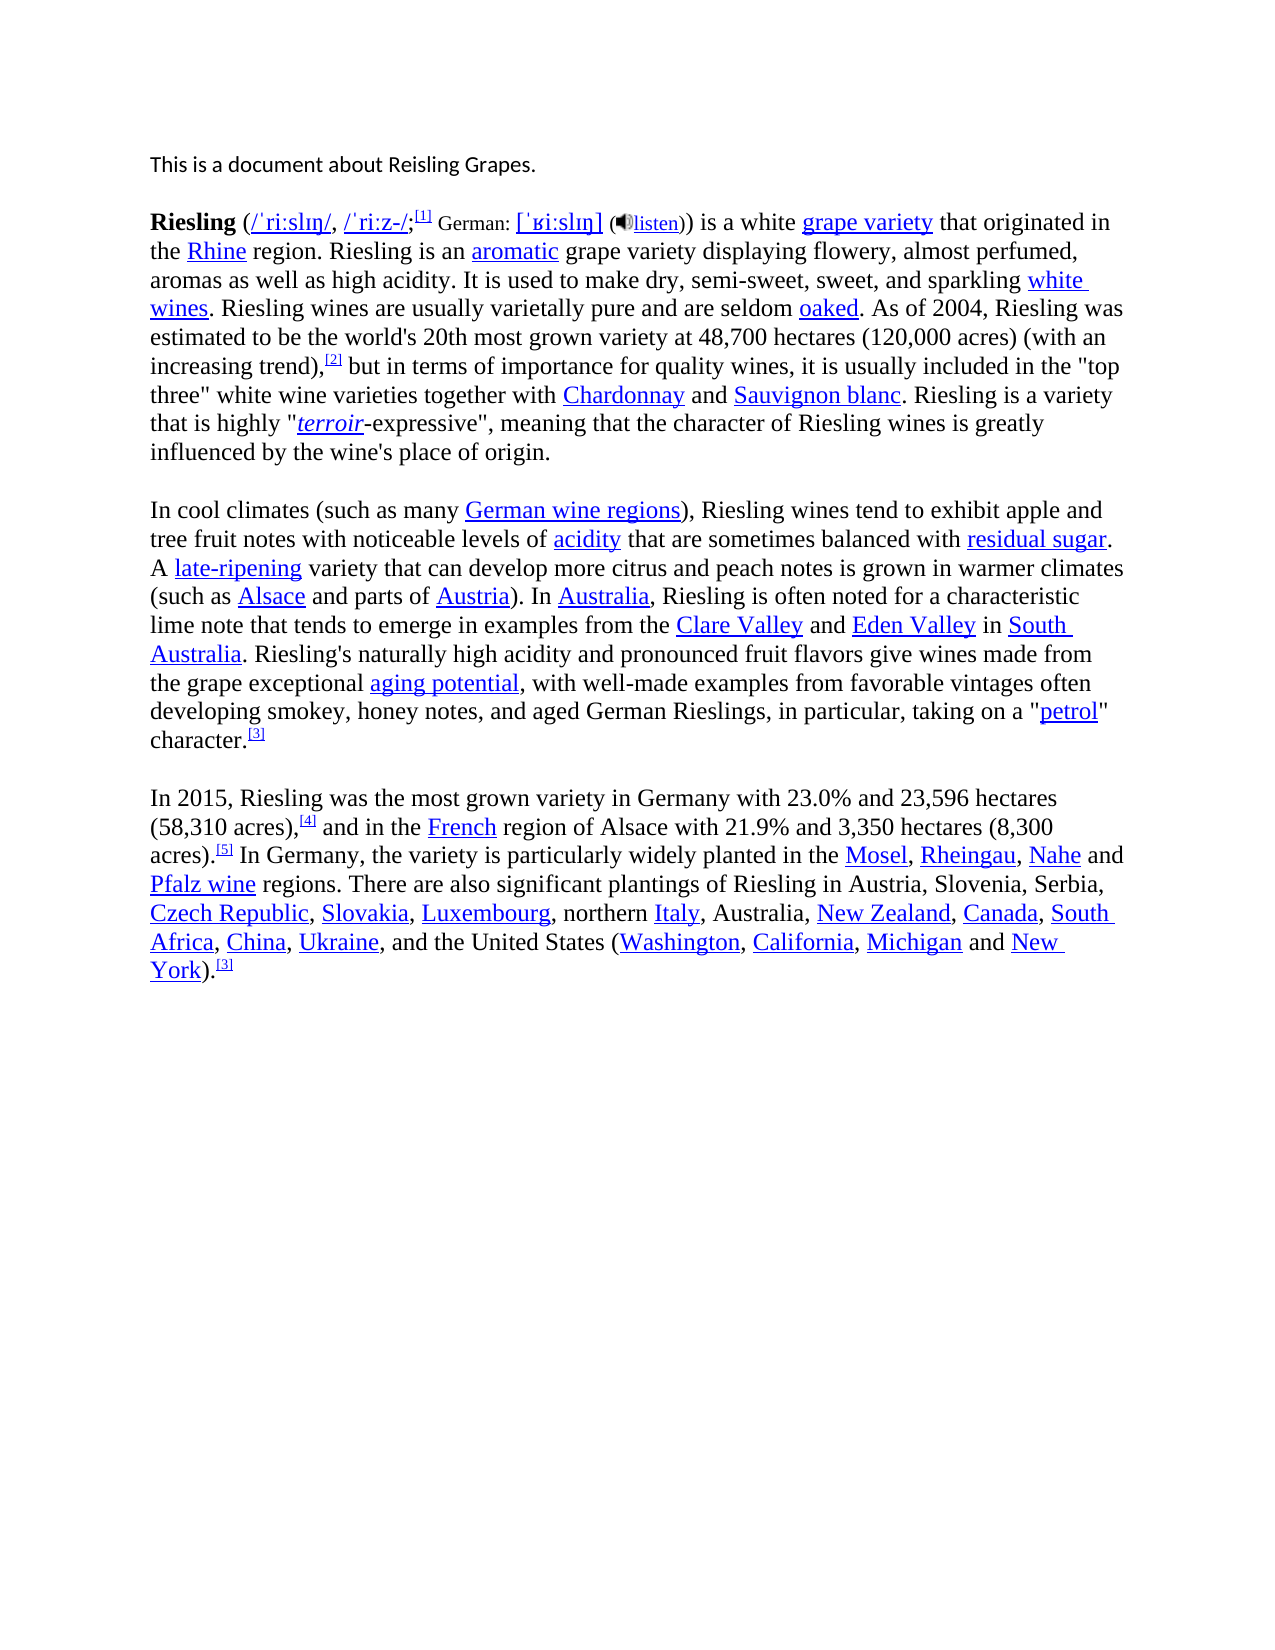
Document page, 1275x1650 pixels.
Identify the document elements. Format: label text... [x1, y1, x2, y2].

text Riesling (/ˈriːslɪŋ/, /ˈriːz-/;[1] German: [ˈʁiːslɪŋ] (listen)) is a white grape variety that originated in the Rhine region. Riesling is an aromatic grape variety displaying flowery, almost perfumed, aromas as well as high acidity. It is used to make dry, semi-sweet, sweet, and sparkling white wines. Riesling wines are usually varietally pure and are seldom oaked. As of 2004, Riesling was estimated to be the world's 20th most grown variety at 48,700 hectares (120,000 acres) (with an increasing trend),[2] but in terms of importance for quality wines, it is usually included in the "top three" white wine varieties together with Chardonnay and Sauvignon blanc. Riesling is a variety that is highly "terroir-expressive", meaning that the character of Riesling wines is greatly influenced by the wine's place of origin. [150, 207, 1125, 466]
text In cool climates (such as many German wine regions), Riesling wines tend to exhibit apple and tree fruit notes with noticeable levels of acidity that are sometimes balanced with residual sugar. A late-ripening variety that can develop more citrus and peach notes is grown in warmer climates (such as Alsace and parts of Austria). In Australia, Riesling is often noted for a characteristic lime note that tends to emerge in examples from the Clare Valley and Eden Valley in South Australia. Riesling's naturally high acidity and pronounced fruit flavors give wines made from the grape exceptional aging potential, with well-made examples from favorable vintages often developing smokey, honey notes, and aged German Rieslings, in particular, taking on a "petrol" character.[3] [150, 495, 1125, 754]
text This is a document about Reisling Grapes. [150, 150, 1125, 178]
text In 2015, Riesling was the most grown variety in Germany with 23.0% and 23,596 hectares (58,310 acres),[4] and in the French region of Alsace with 21.9% and 3,350 hectares (8,300 acres).[5] In Germany, the variety is particularly widely planted in the Mosel, Rheingau, Nahe and Pfalz wine regions. There are also significant plantings of Riesling in Austria, Slovenia, Serbia, Czech Republic, Slovakia, Luxembourg, northern Italy, Australia, New Zealand, Canada, South Africa, China, Ukraine, and the United States (Washington, California, Michigan and New York).[3] [150, 783, 1125, 984]
picture [616, 213, 634, 231]
